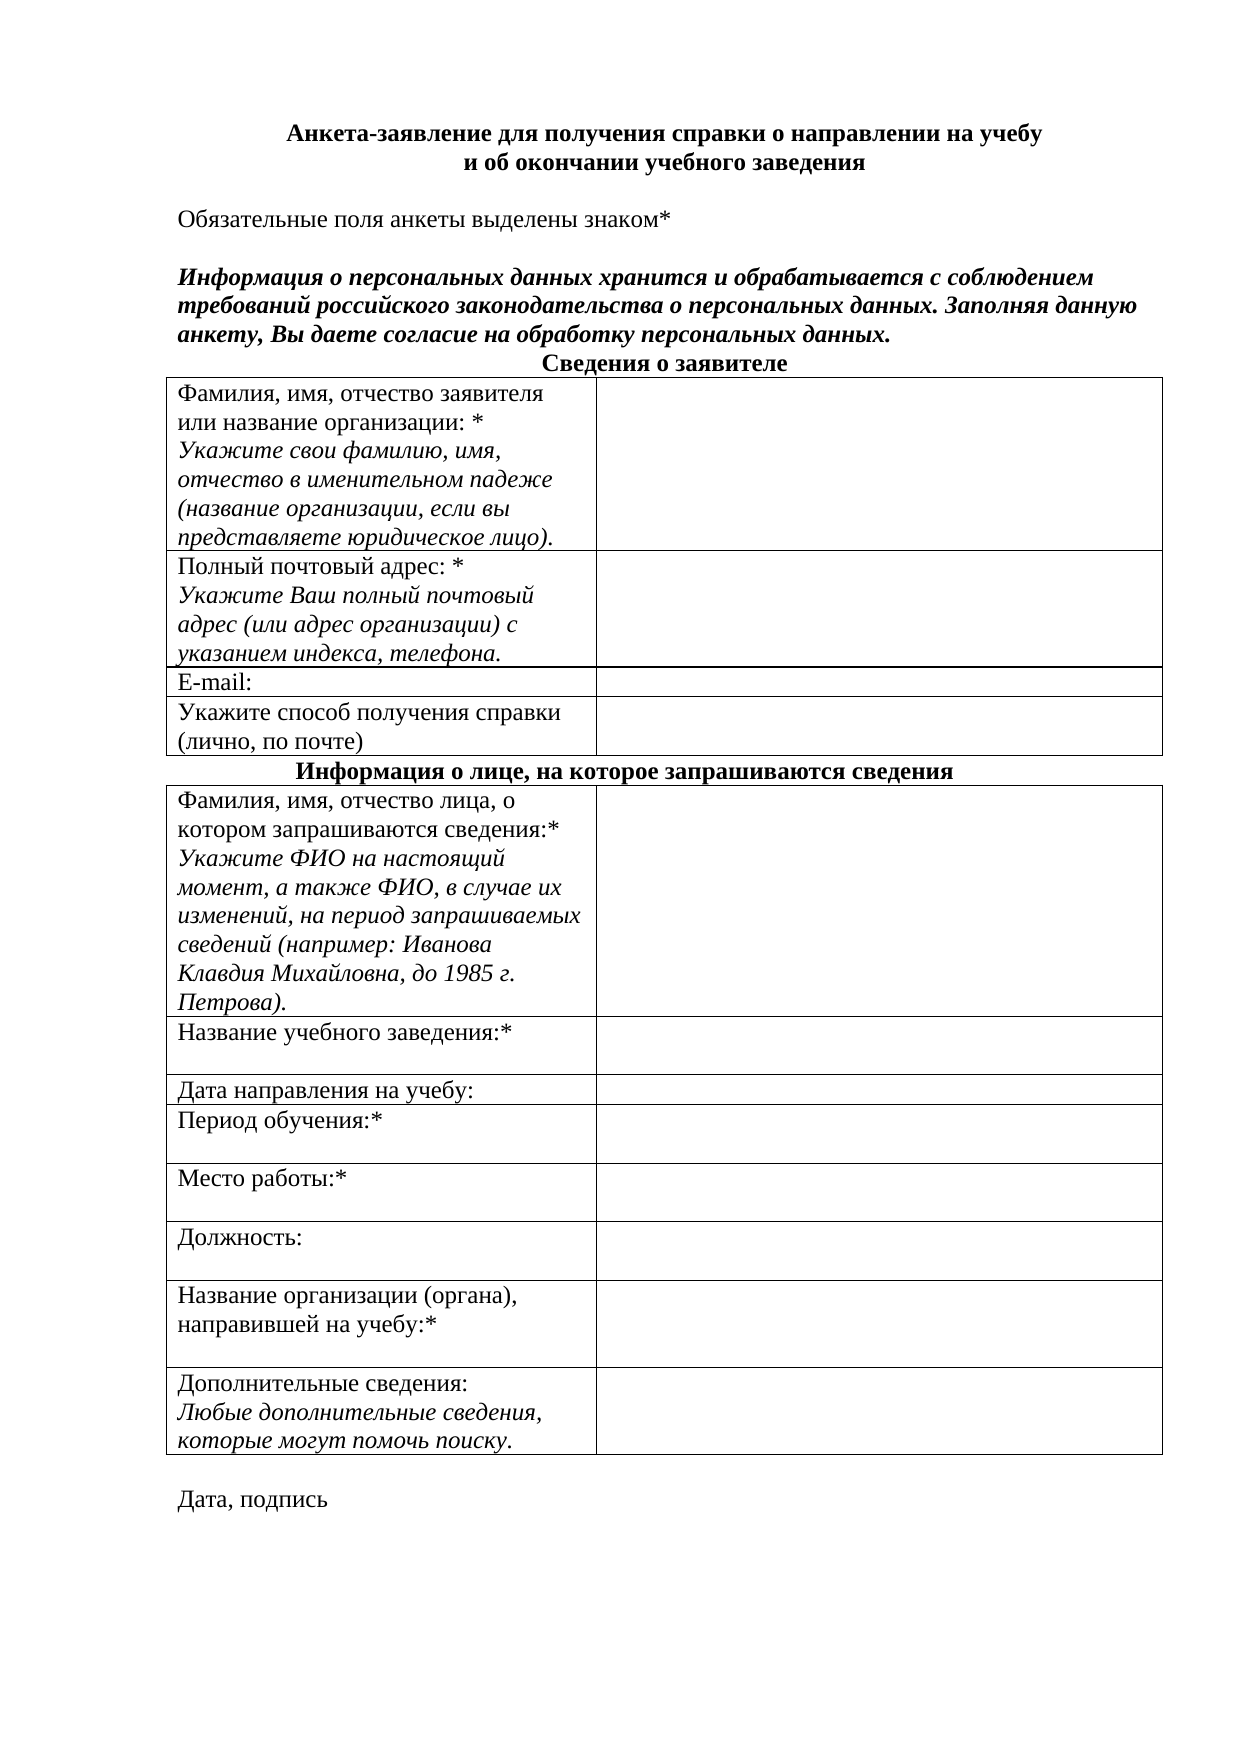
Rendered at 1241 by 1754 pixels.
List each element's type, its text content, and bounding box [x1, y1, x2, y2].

table_cell Дополнительные сведения: Любые дополнительные сведения, которые могут помочь поиску. [167, 1368, 596, 1454]
text и об окончании учебного заведения [177, 147, 1152, 176]
table_cell Должность: [167, 1222, 596, 1279]
table_header [597, 378, 1162, 550]
table_cell Название организации (органа), направившей на учебу:* [167, 1281, 596, 1367]
table_header Фамилия, имя, отчество заявителя или название организации: * Укажите свои фамилию, имя, отчество в именительном падеже (название организации, если вы представляете юридическое лицо). [167, 378, 596, 550]
table_cell [597, 1017, 1162, 1074]
table_cell Название учебного заведения:* [167, 1017, 596, 1074]
table_cell [597, 1281, 1162, 1367]
text Обязательные поля анкеты выделены знаком* [177, 204, 1152, 233]
table_cell E-mail: [167, 668, 596, 696]
table_cell [597, 551, 1162, 666]
table_header [597, 786, 1162, 1016]
text Информация о лице, на которое запрашиваются сведения [177, 756, 1152, 784]
table_cell [597, 1075, 1162, 1104]
table_cell [597, 1164, 1162, 1221]
table_cell [597, 697, 1162, 755]
table_header Фамилия, имя, отчество лица, о котором запрашиваются сведения:* Укажите ФИО на настоящий момент, а также ФИО, в случае их изменений, на период запрашиваемых сведений (например: Иванова Клавдия Михайловна, до 1985 г. Петрова). [167, 786, 596, 1016]
table_cell [597, 1368, 1162, 1454]
table_cell Полный почтовый адрес: * Укажите Ваш полный почтовый адрес (или адрес организации) с указанием индекса, телефона. [167, 551, 596, 666]
table_cell [597, 668, 1162, 696]
text Анкета-заявление для получения справки о направлении на учебу [177, 118, 1152, 147]
table_cell [597, 1105, 1162, 1162]
text Дата, подпись [177, 1484, 1152, 1513]
text Информация о персональных данных хранится и обрабатывается с соблюдением требований российского законодательства о персональных данных. Заполняя данную анкету, Вы даете согласие на обработку персональных данных. [177, 262, 1152, 348]
table_cell [597, 1222, 1162, 1279]
table_cell Период обучения:* [167, 1105, 596, 1162]
text Сведения о заявителе [177, 348, 1152, 377]
table_cell Дата направления на учебу: [167, 1075, 596, 1104]
table_cell Укажите способ получения справки (лично, по почте) [167, 697, 596, 755]
table_cell Место работы:* [167, 1164, 596, 1221]
